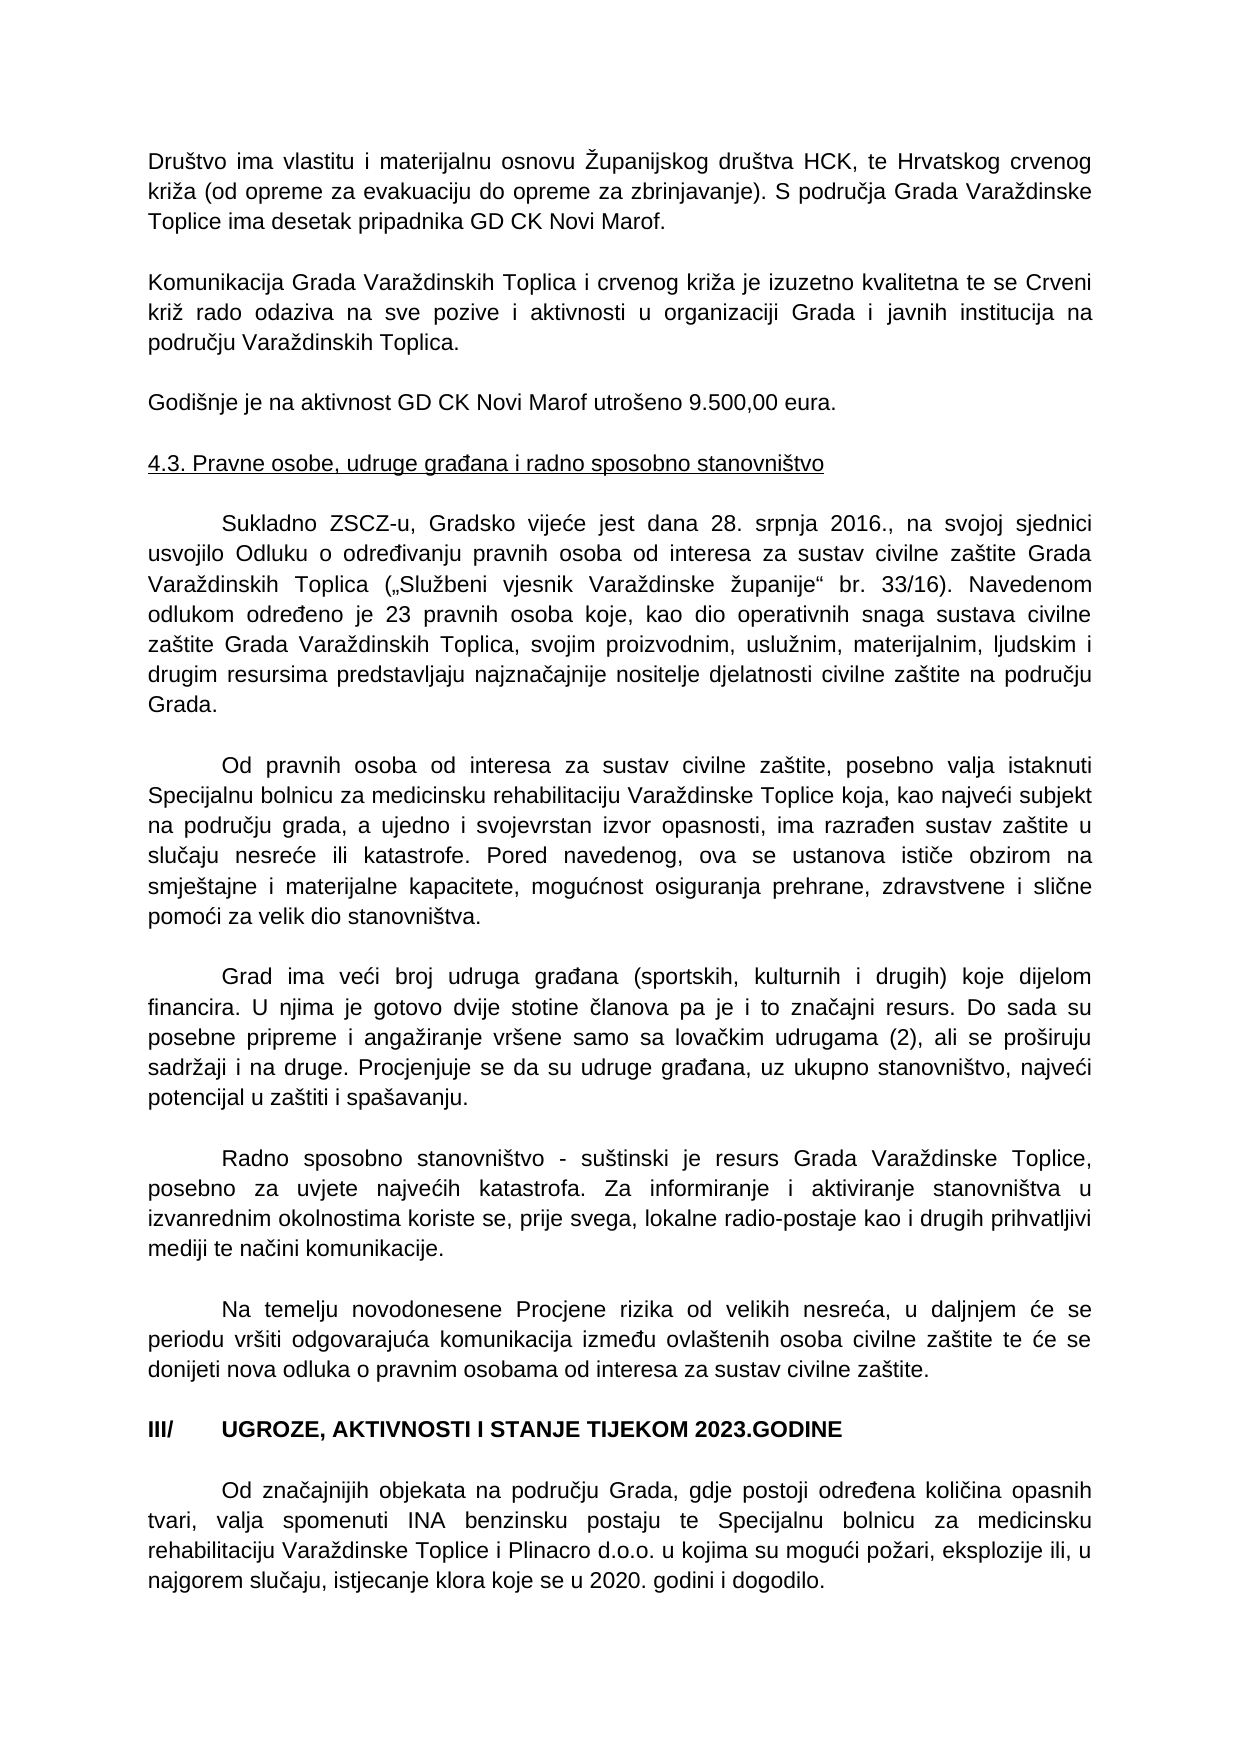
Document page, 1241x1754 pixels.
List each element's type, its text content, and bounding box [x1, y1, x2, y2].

text Komunikacija Grada Varaždinskih Toplica i crvenog križa je izuzetno kvalitetna te se Crveni križ rado odaziva na sve pozive i aktivnosti u organizaciji Grada i javnih institucija na području Varaždinskih Toplica. [148, 268, 1093, 355]
text Godišnje je na aktivnost GD CK Novi Marof utrošeno 9.500,00 eura. [148, 389, 1093, 416]
text Sukladno ZSCZ-u, Gradsko vijeće jest dana 28. srpnja 2016., na svojoj sjednici usvojilo Odluku o određivanju pravnih osoba od interesa za sustav civilne zaštite Grada Varaždinskih Toplica („Službeni vjesnik Varaždinske županije“ br. 33/16). Navedenom odlukom određeno je 23 pravnih osoba koje, kao dio operativnih snaga sustava civilne zaštite Grada Varaždinskih Toplica, svojim proizvodnim, uslužnim, materijalnim, ljudskim i drugim resursima predstavljaju najznačajnije nositelje djelatnosti civilne zaštite na području Grada. [148, 510, 1093, 718]
text Grad ima veći broj udruga građana (sportskih, kulturnih i drugih) koje dijelom financira. U njima je gotovo dvije stotine članova pa je i to značajni resurs. Do sada su posebne pripreme i angažiranje vršene samo sa lovačkim udrugama (2), ali se proširuju sadržaji i na druge. Procjenjuje se da su udruge građana, uz ukupno stanovništvo, najveći potencijal u zaštiti i spašavanju. [148, 963, 1093, 1110]
text Od pravnih osoba od interesa za sustav civilne zaštite, posebno valja istaknuti Specijalnu bolnicu za medicinsku rehabilitaciju Varaždinske Toplice koja, kao najveći subjekt na području grada, a ujedno i svojevrstan izvor opasnosti, ima razrađen sustav zaštite u slučaju nesreće ili katastrofe. Pored navedenog, ova se ustanova ističe obzirom na smještajne i materijalne kapacitete, mogućnost osiguranja prehrane, zdravstvene i slične pomoći za velik dio stanovništva. [148, 752, 1093, 929]
text III/ UGROZE, AKTIVNOSTI I STANJE TIJEKOM 2023.GODINE [148, 1416, 1093, 1443]
text Od značajnijih objekata na području Grada, gdje postoji određena količina opasnih tvari, valja spomenuti INA benzinsku postaju te Specijalnu bolnicu za medicinsku rehabilitaciju Varaždinske Toplice i Plinacro d.o.o. u kojima su mogući požari, eksplozije ili, u najgorem slučaju, istjecanje klora koje se u 2020. godini i dogodilo. [148, 1477, 1093, 1594]
text Društvo ima vlastitu i materijalnu osnovu Županijskog društva HCK, te Hrvatskog crvenog križa (od opreme za evakuaciju do opreme za zbrinjavanje). S područja Grada Varaždinske Toplice ima desetak pripadnika GD CK Novi Marof. [148, 148, 1093, 234]
text Radno sposobno stanovništvo - suštinski je resurs Grada Varaždinske Toplice, posebno za uvjete najvećih katastrofa. Za informiranje i aktiviranje stanovništva u izvanrednim okolnostima koriste se, prije svega, lokalne radio-postaje kao i drugih prihvatljivi mediji te načini komunikacije. [148, 1144, 1093, 1261]
text Na temelju novodonesene Procjene rizika od velikih nesreća, u daljnjem će se periodu vršiti odgovarajuća komunikacija između ovlaštenih osoba civilne zaštite te će se donijeti nova odluka o pravnim osobama od interesa za sustav civilne zaštite. [148, 1296, 1093, 1382]
text 4.3. Pravne osobe, udruge građana i radno sposobno stanovništvo [148, 450, 1093, 476]
